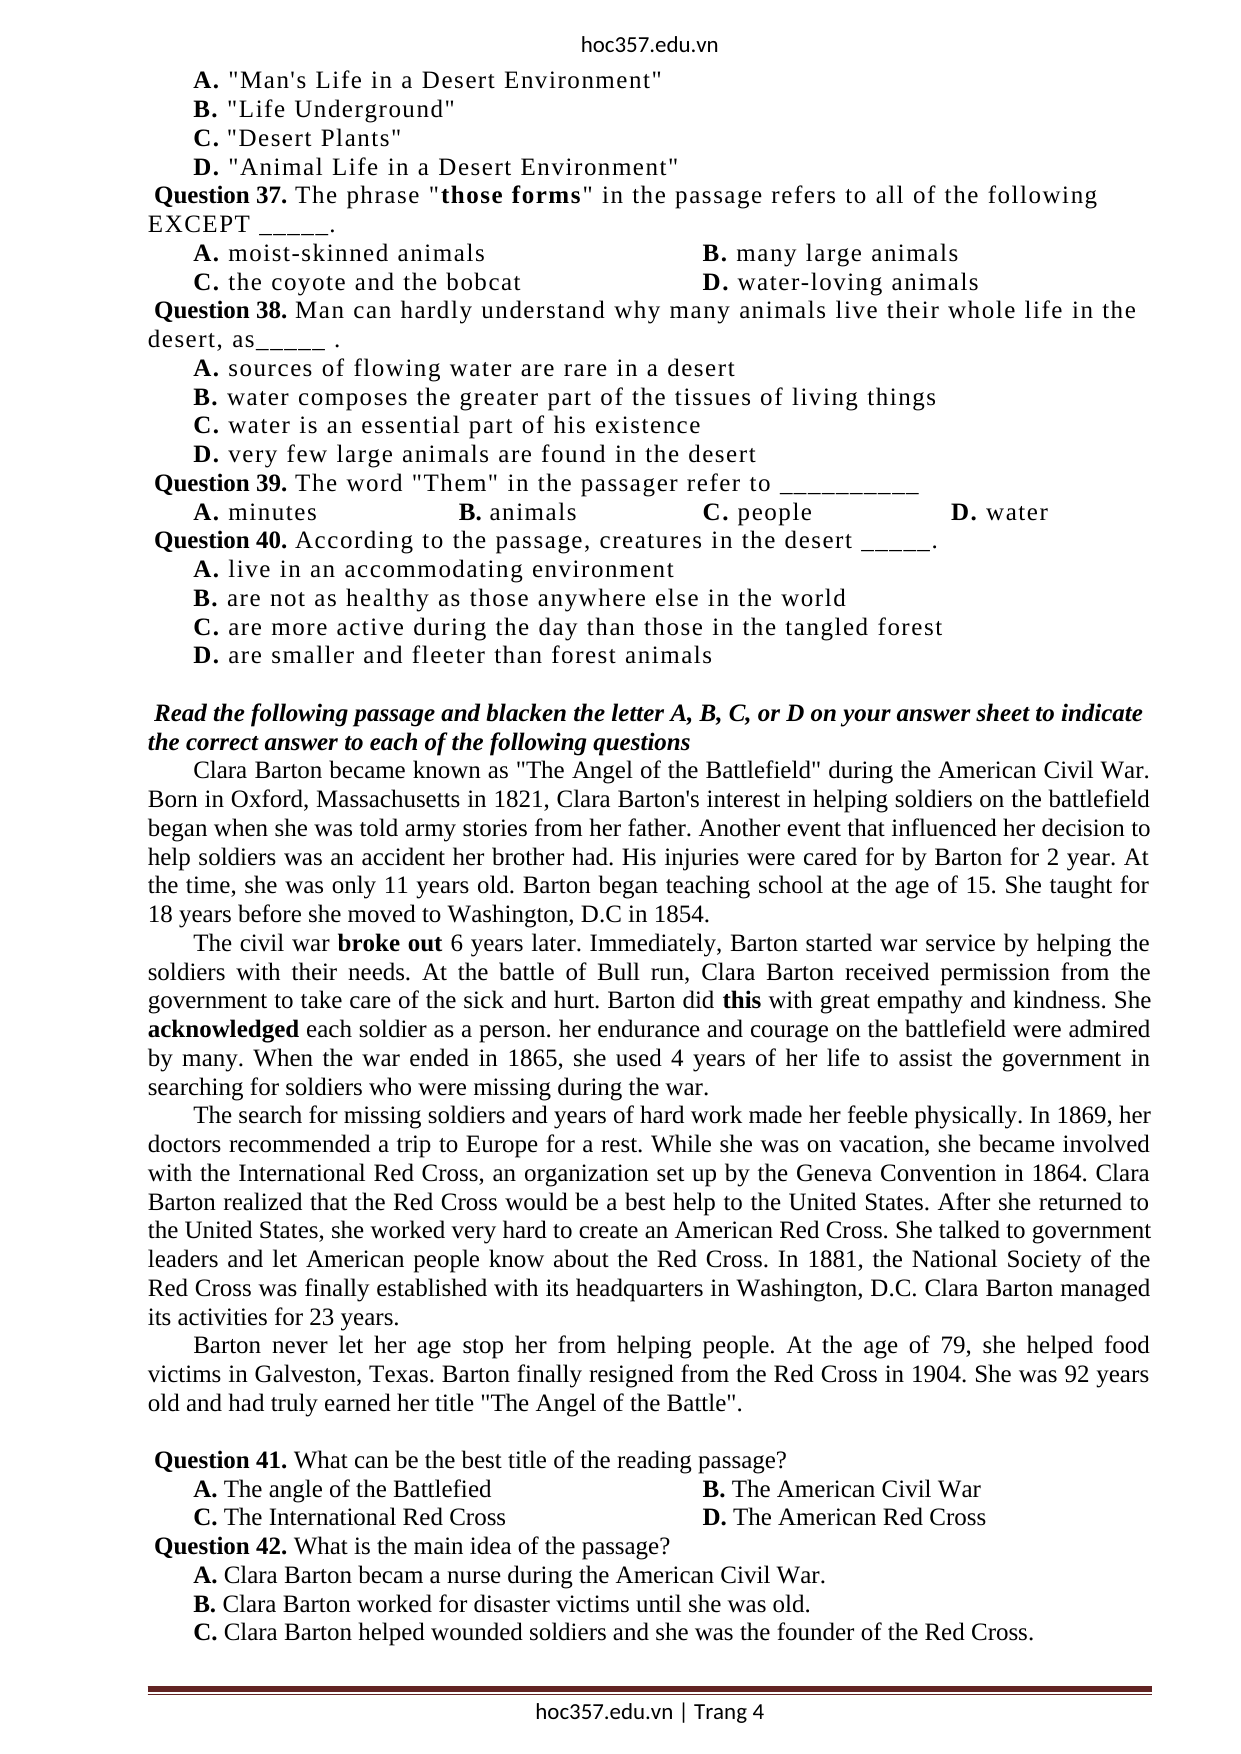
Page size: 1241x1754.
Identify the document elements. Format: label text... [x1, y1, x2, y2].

text Question 38. Man can hardly understand why many animals live their whole life in the desert, as_____ . [148, 296, 1152, 353]
text A. Clara Barton becam a nurse during the American Civil War. [148, 1560, 1152, 1589]
text D. very few large animals are found in the desert [148, 439, 1152, 468]
text Question 37. The phrase "those forms" in the passage refers to all of the following EXCEPT _____. [148, 181, 1152, 238]
text D. "Animal Life in a Desert Environment" [148, 152, 1152, 181]
text Question 41. What can be the best title of the reading passage? [148, 1445, 1152, 1474]
text A. sources of flowing water are rare in a desert [148, 353, 1152, 382]
text The search for missing soldiers and years of hard work made her feeble physically. In 1869, her doctors recommended a trip to Europe for a rest. While she was on vacation, she became involved with the International Red Cross, an organization set up by the Geneva Convention in 1864. Clara Barton realized that the Red Cross would be a best help to the United States. After she returned to the United States, she worked very hard to create an American Red Cross. She talked to government leaders and let American people know about the Red Cross. In 1881, the National Society of the Red Cross was finally established with its headquarters in Washington, D.C. Clara Barton managed its activities for 23 years. [148, 1101, 1152, 1331]
text The civil war broke out 6 years later. Immediately, Barton started war service by helping the soldiers with their needs. At the battle of Bull run, Clara Barton received permission from the government to take care of the sick and hurt. Barton did this with great empathy and kindness. She acknowledged each soldier as a person. her endurance and courage on the battlefield were admired by many. When the war ended in 1865, she used 4 years of her life to assist the government in searching for soldiers who were missing during the war. [148, 928, 1152, 1101]
text A. "Man's Life in a Desert Environment" [148, 66, 1152, 94]
text B. water composes the greater part of the tissues of living things [148, 382, 1152, 411]
text A. minutes B. animals C. people D. water [148, 497, 1152, 526]
text B. Clara Barton worked for disaster victims until she was old. [148, 1589, 1152, 1617]
text Question 42. What is the main idea of the passage? [148, 1531, 1152, 1560]
text Clara Barton became known as "The Angel of the Battlefield" during the American Civil War. Born in Oxford, Massachusetts in 1821, Clara Barton's interest in helping soldiers on the battlefield began when she was told army stories from her father. Another event that influenced her decision to help soldiers was an accident her brother had. His injuries were cared for by Barton for 2 year. At the time, she was only 11 years old. Barton began teaching school at the age of 15. She taught for 18 years before she moved to Washington, D.C in 1854. [148, 756, 1152, 928]
text D. are smaller and fleeter than forest animals [148, 641, 1152, 669]
text C. are more active during the day than those in the tangled forest [148, 612, 1152, 641]
text C. The International Red Cross D. The American Red Cross [148, 1502, 1152, 1531]
text A. moist-skinned animals B. many large animals [148, 238, 1152, 267]
text Read the following passage and blacken the letter A, B, C, or D on your answer sheet to indicate the correct answer to each of the following questions [148, 698, 1152, 756]
text B. are not as healthy as those anywhere else in the world [148, 583, 1152, 612]
text Question 39. The word "Them" in the passager refer to __________ [148, 468, 1152, 497]
text A. live in an accommodating environment [148, 554, 1152, 583]
text C. Clara Barton helped wounded soldiers and she was the founder of the Red Cross. [148, 1617, 1152, 1646]
text C. the coyote and the bobcat D. water-loving animals [148, 267, 1152, 296]
text Question 40. According to the passage, creatures in the desert _____. [148, 526, 1152, 554]
text B. "Life Underground" [148, 94, 1152, 123]
text C. "Desert Plants" [148, 123, 1152, 152]
text A. The angle of the Battlefied B. The American Civil War [148, 1474, 1152, 1502]
text Barton never let her age stop her from helping people. At the age of 79, she helped food victims in Galveston, Texas. Barton finally resigned from the Red Cross in 1904. She was 92 years old and had truly earned her title "The Angel of the Battle". [148, 1331, 1152, 1417]
text C. water is an essential part of his existence [148, 411, 1152, 439]
